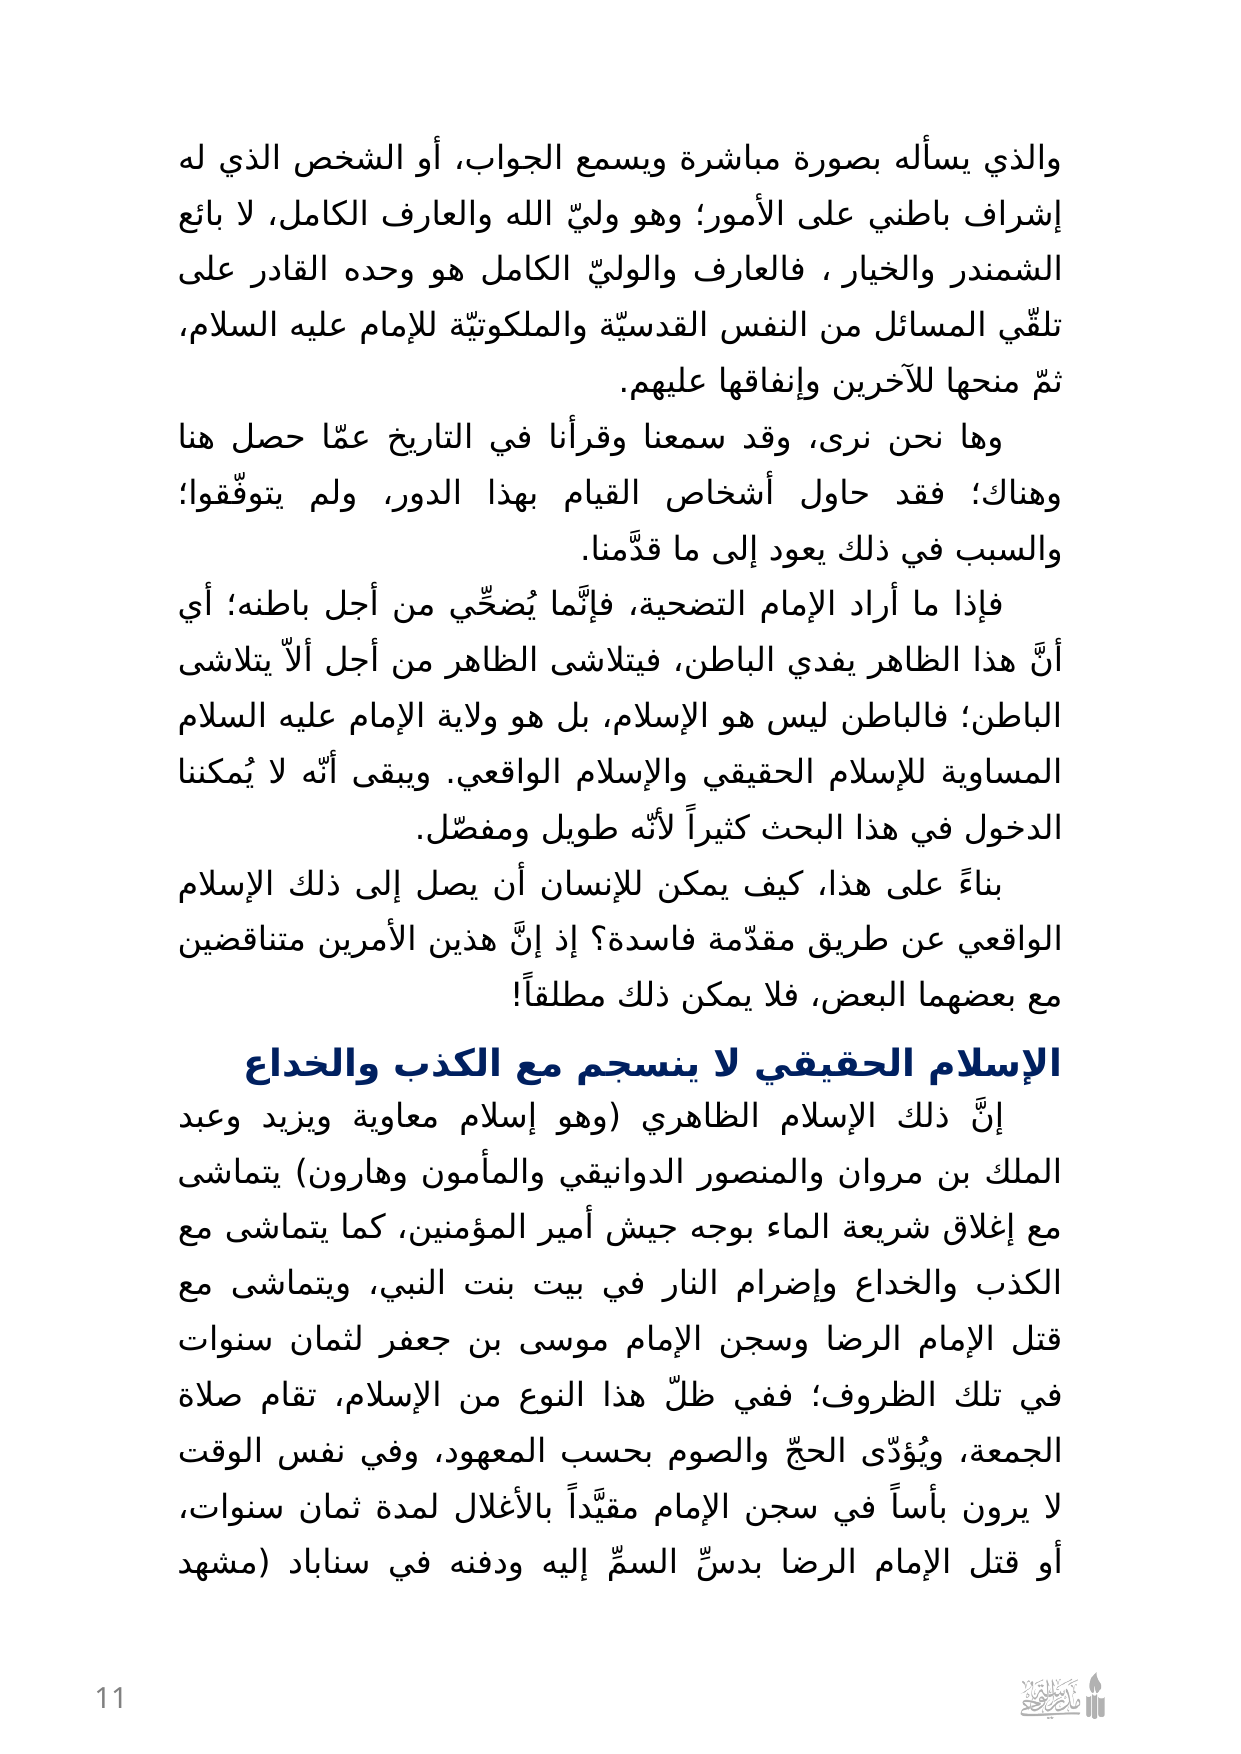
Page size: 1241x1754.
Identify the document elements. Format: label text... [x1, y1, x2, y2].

title الإسلام الحقيقي لا ينسجم مع الكذب والخداع [177, 1042, 1063, 1085]
text بناءً على هذا، كيف يمكن للإنسان أن يصل إلى ذلك الإسلام الواقعي عن طريق مقدّمة فاسدة؟ إذ إنَّ هذين الأمرين متناقضين مع بعضهما البعض، فلا يمكن ذلك مطلقاً! [177, 862, 1063, 1029]
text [177, 1094, 1063, 1596]
picture [1020, 1672, 1105, 1719]
text وها نحن نرى، وقد سمعنا وقرأنا في التاريخ عمّا حصل هنا وهناك؛ فقد حاول أشخاص القيام بهذا الدور، ولم يتوفّقوا؛ والسبب في ذلك يعود إلى ما قدَّمنا. [177, 415, 1063, 582]
text فإذا ما أراد الإمام التضحية، فإنَّما يُضحِّي من أجل باطنه؛ أي أنَّ هذا الظاهر يفدي الباطن، فيتلاشى الظاهر من أجل ألاّ يتلاشى الباطن؛ فالباطن ليس هو الإسلام، بل هو ولاية الإمام عليه السلام المساوية للإسلام الحقيقي والإسلام الواقعي. ويبقى أنّه لا يُمكننا الدخول في هذا البحث كثيراً لأنّه طويل ومفصّل. [177, 582, 1063, 862]
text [177, 136, 1063, 415]
